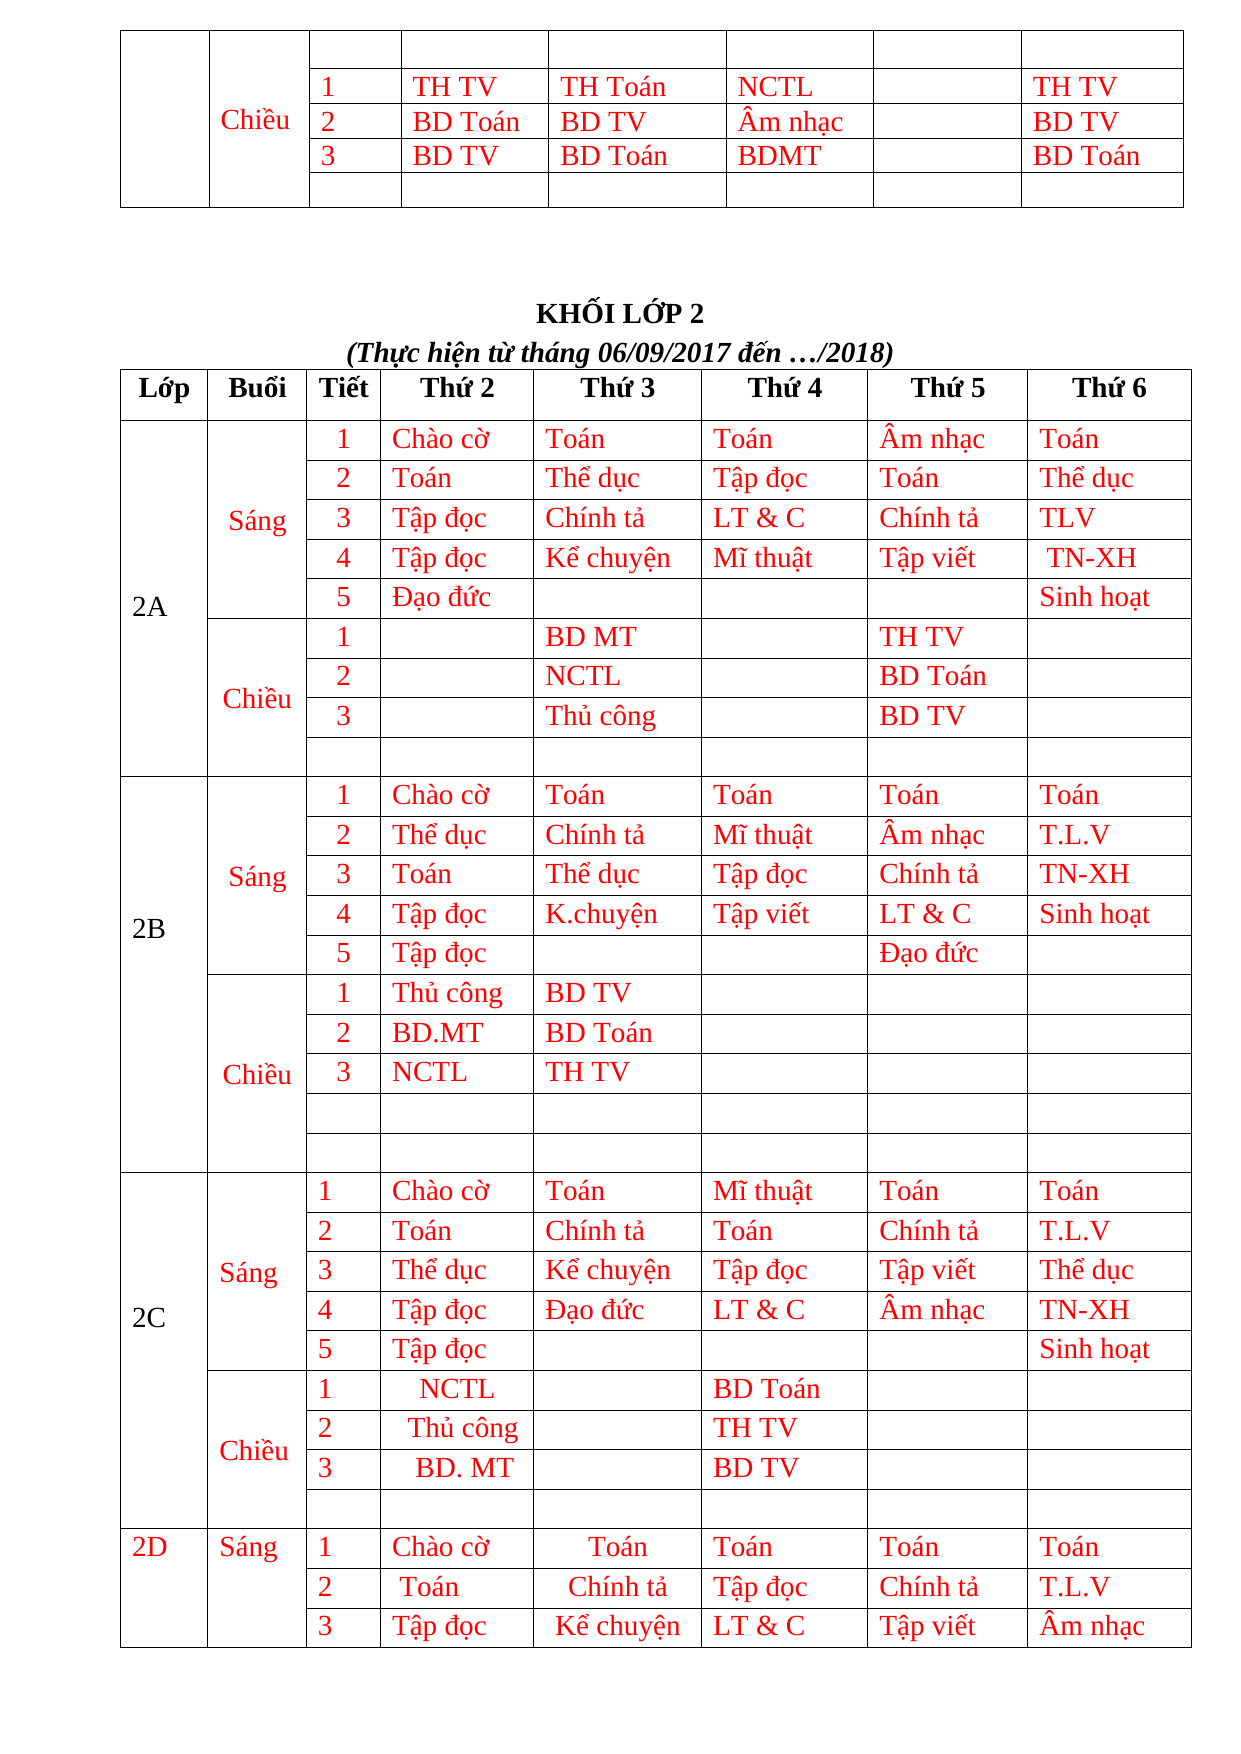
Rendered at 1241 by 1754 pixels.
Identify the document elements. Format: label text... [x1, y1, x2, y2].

table_cell 4 [307, 540, 380, 578]
table_cell BD TV [1022, 104, 1183, 137]
table_cell BD.MT [381, 1015, 533, 1053]
table_cell 1 [307, 975, 380, 1014]
table_cell [702, 579, 867, 618]
table_cell Toán [1028, 777, 1191, 816]
table_cell Âm nhạc [868, 421, 1027, 459]
table_cell [702, 1134, 867, 1172]
table_cell TH TV [402, 69, 548, 103]
table_cell [702, 1015, 867, 1053]
table_cell 3 [307, 1252, 380, 1291]
table_cell Sáng [208, 1173, 306, 1370]
table_cell LT & C [868, 896, 1027, 934]
table_header Buổi [208, 370, 306, 420]
table_cell TN-XH [1028, 1292, 1191, 1330]
table_cell BD TV [402, 139, 548, 172]
table_cell [307, 738, 380, 776]
table_cell 1 [307, 421, 380, 459]
table_cell NCTL [534, 659, 701, 697]
table_cell [534, 1411, 701, 1449]
table_cell Toán [868, 1173, 1027, 1212]
table_cell 2 [307, 1411, 380, 1449]
table_cell [1028, 1450, 1191, 1489]
table_cell Chiều [208, 619, 306, 776]
table_cell BD TV [534, 975, 701, 1014]
table_cell BD Toán [549, 139, 726, 172]
table_cell [868, 1331, 1027, 1370]
table_cell BDMT [727, 139, 873, 172]
table_cell Chào cờ [381, 1173, 533, 1212]
table_cell [1022, 31, 1183, 68]
table_cell 5 [307, 1331, 380, 1370]
table_cell BD Toán [402, 104, 548, 137]
table_cell [549, 173, 726, 207]
table_cell [1028, 1490, 1191, 1528]
table_cell Mĩ thuật [702, 540, 867, 578]
table_cell 1 [307, 777, 380, 816]
table_cell [702, 659, 867, 697]
table_cell [307, 1490, 380, 1528]
table_cell [534, 1134, 701, 1172]
table_cell 2 [307, 1213, 380, 1251]
table_cell Toán [868, 461, 1027, 499]
table_cell 3 [310, 139, 401, 172]
table_cell [868, 1134, 1027, 1172]
table_cell [874, 69, 1021, 103]
table_cell Toán [534, 421, 701, 459]
table_cell Tập đọc [381, 540, 533, 578]
table_header Thứ 6 [1028, 370, 1191, 420]
table_cell Âm nhạc [1028, 1609, 1191, 1647]
table_cell T.L.V [1028, 817, 1191, 855]
table_cell Chào cờ [381, 421, 533, 459]
table_cell Tập đọc [702, 461, 867, 499]
table_cell 5 [307, 579, 380, 618]
table_cell [534, 579, 701, 618]
table_cell Toán [381, 856, 533, 895]
table_cell [1028, 698, 1191, 737]
table_cell Chính tả [868, 1213, 1027, 1251]
table_cell Tập đọc [381, 1609, 533, 1647]
table_cell 2 [307, 817, 380, 855]
table_cell [1028, 619, 1191, 657]
table_cell TH TV [868, 619, 1027, 657]
table_cell Đạo đức [868, 936, 1027, 974]
table_cell 3 [307, 1609, 380, 1647]
table_cell [402, 173, 548, 207]
table_cell [874, 173, 1021, 207]
table_cell [1028, 1094, 1191, 1132]
table_cell [1028, 936, 1191, 974]
table_cell Đạo đức [381, 579, 533, 618]
table_cell 1 [307, 1173, 380, 1212]
table_cell 1 [310, 69, 401, 103]
table_cell TH TV [702, 1411, 867, 1449]
text KHỐI LỚP 2 [150, 297, 1090, 330]
table_header Thứ 3 [534, 370, 701, 420]
table_cell Toán [702, 777, 867, 816]
table_cell [310, 173, 401, 207]
table_cell [307, 1134, 380, 1172]
table_cell TH TV [534, 1054, 701, 1093]
table_header Thứ 4 [702, 370, 867, 420]
table_cell [534, 1371, 701, 1409]
table_cell Âm nhạc [868, 1292, 1027, 1330]
table_cell [874, 31, 1021, 68]
table_cell 1 [307, 1371, 380, 1409]
table_cell Toán [702, 421, 867, 459]
table_cell [381, 1134, 533, 1172]
table_cell 1 [307, 1529, 380, 1568]
table_cell TN-XH [1028, 540, 1191, 578]
table_cell [549, 31, 726, 68]
table_cell Chính tả [534, 1569, 701, 1607]
table_cell [1028, 1371, 1191, 1409]
table_cell [534, 1094, 701, 1132]
table_cell [1028, 1015, 1191, 1053]
table_cell [1028, 1134, 1191, 1172]
table_cell BD TV [702, 1450, 867, 1489]
table_cell Tập đọc [381, 936, 533, 974]
table_cell [381, 738, 533, 776]
table_cell 3 [307, 856, 380, 895]
table_cell BD Toán [868, 659, 1027, 697]
table_cell Toán [702, 1213, 867, 1251]
table_cell Chào cờ [381, 1529, 533, 1568]
table_cell Chính tả [534, 500, 701, 539]
table_cell 4 [307, 896, 380, 934]
table_cell [702, 619, 867, 657]
table_cell [868, 1015, 1027, 1053]
table_cell TH Toán [549, 69, 726, 103]
table_cell Sáng [208, 777, 306, 974]
table_cell Tập đọc [381, 1331, 533, 1370]
table_cell Chiều [208, 1371, 306, 1528]
table_cell Toán [1028, 1529, 1191, 1568]
table_cell 2B [121, 777, 207, 1172]
table_cell [1028, 659, 1191, 697]
table_cell Thể dục [1028, 1252, 1191, 1291]
table_cell 5 [307, 936, 380, 974]
table_cell Chào cờ [381, 777, 533, 816]
table_cell Tập đọc [702, 856, 867, 895]
table_cell [727, 31, 873, 68]
table_cell Sinh hoạt [1028, 1331, 1191, 1370]
table_cell [534, 1331, 701, 1370]
table_cell [868, 1450, 1027, 1489]
table_cell Toán [534, 777, 701, 816]
table_cell Mĩ thuật [702, 1173, 867, 1212]
table_cell Sáng [208, 421, 306, 618]
table_cell Sinh hoạt [1028, 579, 1191, 618]
table_cell [534, 1450, 701, 1489]
table_cell [702, 1094, 867, 1132]
table_cell Toán [868, 1529, 1027, 1568]
table_cell [868, 975, 1027, 1014]
table_cell Tập viết [868, 540, 1027, 578]
table_cell 2D [121, 1529, 207, 1647]
table_header Lớp [121, 370, 207, 420]
table_cell Tập viết [868, 1252, 1027, 1291]
table_cell Tập đọc [381, 1292, 533, 1330]
table_cell [307, 1094, 380, 1132]
table_cell BD TV [868, 698, 1027, 737]
text (Thực hiện từ tháng 06/09/2017 đến …/2018) [150, 335, 1090, 369]
table_cell TLV [1028, 500, 1191, 539]
table_cell [534, 1490, 701, 1528]
table_header Thứ 5 [868, 370, 1027, 420]
table_header Tiết [307, 370, 380, 420]
table_cell 2 [307, 461, 380, 499]
table_cell [381, 1094, 533, 1132]
table_cell Toán [381, 1213, 533, 1251]
table_cell [381, 659, 533, 697]
table_cell [1028, 975, 1191, 1014]
table_cell 3 [307, 1450, 380, 1489]
table_cell Sáng [208, 1529, 306, 1647]
table_cell Thủ công [534, 698, 701, 737]
table_cell 2 [307, 659, 380, 697]
table_cell Tập đọc [702, 1252, 867, 1291]
table_cell 2A [121, 421, 207, 776]
table_cell Tập viết [868, 1609, 1027, 1647]
table_header Thứ 2 [381, 370, 533, 420]
table_cell [874, 139, 1021, 172]
table_cell Toán [534, 1173, 701, 1212]
table_cell [868, 1054, 1027, 1093]
table_cell BD Toán [534, 1015, 701, 1053]
table_cell LT & C [702, 1609, 867, 1647]
table_cell Tập đọc [381, 896, 533, 934]
table_cell TH TV [1022, 69, 1183, 103]
table_cell Chiều [210, 31, 309, 207]
table_cell [868, 1094, 1027, 1132]
table_cell 1 [307, 619, 380, 657]
table_cell Tập viết [702, 896, 867, 934]
table_cell Thể dục [381, 817, 533, 855]
table_cell Thể dục [1028, 461, 1191, 499]
table_cell Chiều [208, 975, 306, 1172]
table_cell [310, 31, 401, 68]
table_cell 2 [310, 104, 401, 137]
table_cell [868, 1411, 1027, 1449]
table_cell Toán [381, 1569, 533, 1607]
table_cell 3 [307, 1054, 380, 1093]
table_cell Toán [1028, 421, 1191, 459]
table_cell TN-XH [1028, 856, 1191, 895]
table_cell 4 [307, 1292, 380, 1330]
table_cell 2C [121, 1173, 207, 1528]
table_cell [381, 1490, 533, 1528]
table_cell Chính tả [868, 856, 1027, 895]
table_cell 2 [307, 1015, 380, 1053]
table_cell [727, 173, 873, 207]
table_cell [534, 936, 701, 974]
table_cell Toán [381, 461, 533, 499]
table_cell [702, 1490, 867, 1528]
table_cell [868, 738, 1027, 776]
table_cell BD TV [549, 104, 726, 137]
table_cell BD. MT [381, 1450, 533, 1489]
table_cell Chính tả [868, 500, 1027, 539]
table_cell [534, 738, 701, 776]
table_cell [381, 698, 533, 737]
table_cell [874, 104, 1021, 137]
table_cell [1028, 1411, 1191, 1449]
table_cell [702, 975, 867, 1014]
table_cell NCTL [381, 1054, 533, 1093]
table_cell 3 [307, 698, 380, 737]
table_cell Thể dục [381, 1252, 533, 1291]
table_cell Kể chuyện [534, 540, 701, 578]
table_cell Thủ công [381, 975, 533, 1014]
table_cell 2 [307, 1569, 380, 1607]
table_cell [1028, 738, 1191, 776]
table_cell Chính tả [868, 1569, 1027, 1607]
table_cell Kể chuyện [534, 1252, 701, 1291]
table_cell T.L.V [1028, 1569, 1191, 1607]
table_cell Tập đọc [381, 500, 533, 539]
table_cell Mĩ thuật [702, 817, 867, 855]
table_cell Âm nhạc [727, 104, 873, 137]
table_cell Thể dục [534, 856, 701, 895]
table_cell Thể dục [534, 461, 701, 499]
table_cell LT & C [702, 500, 867, 539]
table_cell Đạo đức [534, 1292, 701, 1330]
table_cell [702, 1331, 867, 1370]
table_cell [702, 1054, 867, 1093]
table_cell [702, 936, 867, 974]
table_cell [702, 738, 867, 776]
table_cell Toán [702, 1529, 867, 1568]
table_cell [1022, 173, 1183, 207]
table_cell NCTL [727, 69, 873, 103]
table_cell BD Toán [1022, 139, 1183, 172]
table_cell [702, 698, 867, 737]
table_cell K.chuyện [534, 896, 701, 934]
table_cell [868, 579, 1027, 618]
table_cell [868, 1371, 1027, 1409]
table_cell Kể chuyện [534, 1609, 701, 1647]
table_cell Toán [1028, 1173, 1191, 1212]
table_cell Tập đọc [702, 1569, 867, 1607]
table_cell BD Toán [702, 1371, 867, 1409]
table_cell Thủ công [381, 1411, 533, 1449]
table_cell Chính tả [534, 1213, 701, 1251]
table_cell [1028, 1054, 1191, 1093]
table_cell Sinh hoạt [1028, 896, 1191, 934]
table_cell Toán [868, 777, 1027, 816]
table_cell LT & C [702, 1292, 867, 1330]
table_cell [402, 31, 548, 68]
table_cell T.L.V [1028, 1213, 1191, 1251]
table_cell 3 [307, 500, 380, 539]
table_cell [381, 619, 533, 657]
table_cell Âm nhạc [868, 817, 1027, 855]
table_cell BD MT [534, 619, 701, 657]
table_cell Toán [534, 1529, 701, 1568]
table_cell Chính tả [534, 817, 701, 855]
table_cell NCTL [381, 1371, 533, 1409]
table_cell [868, 1490, 1027, 1528]
